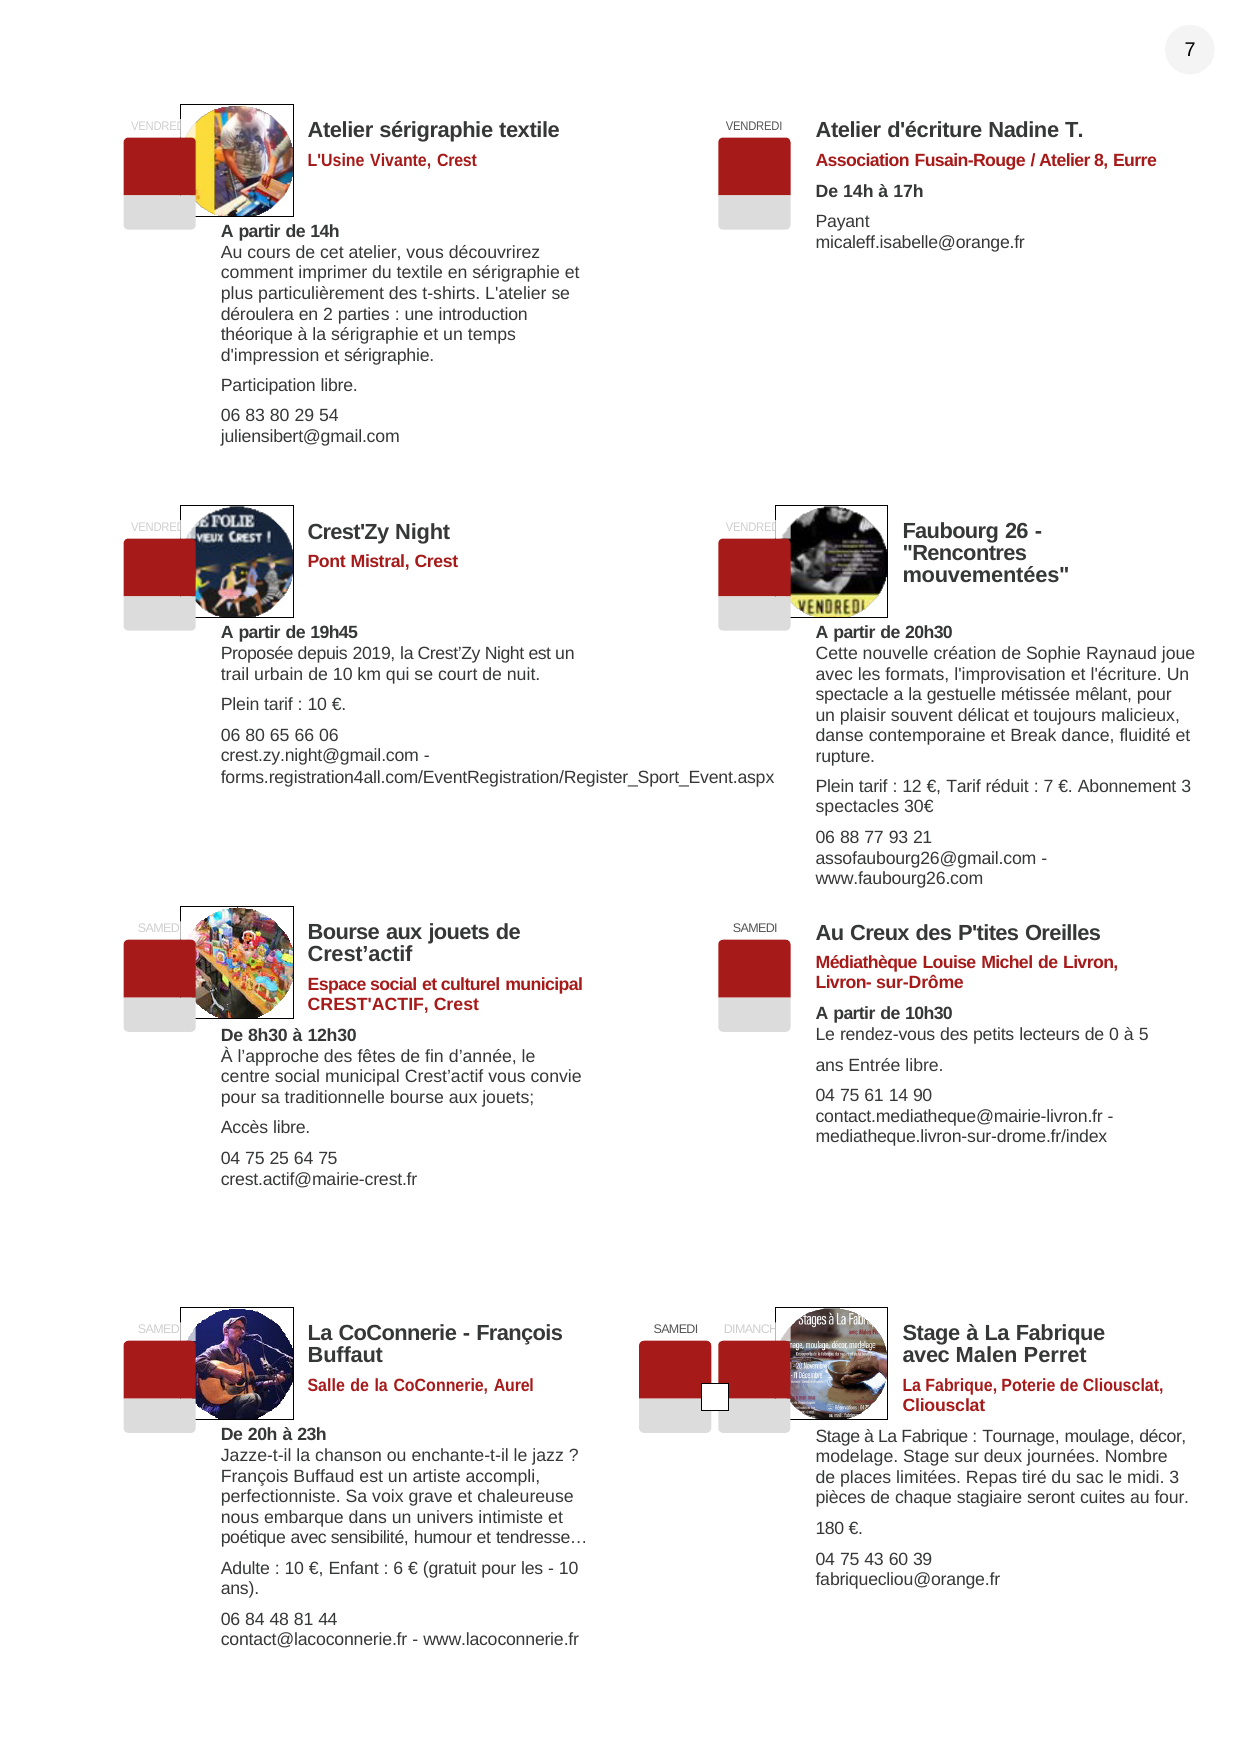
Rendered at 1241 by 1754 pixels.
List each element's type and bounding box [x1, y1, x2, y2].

picture [181, 506, 293, 617]
picture [181, 105, 293, 216]
picture [776, 506, 887, 617]
picture [702, 1384, 728, 1410]
picture [181, 907, 293, 1018]
picture [776, 1308, 887, 1419]
picture [181, 1308, 293, 1419]
